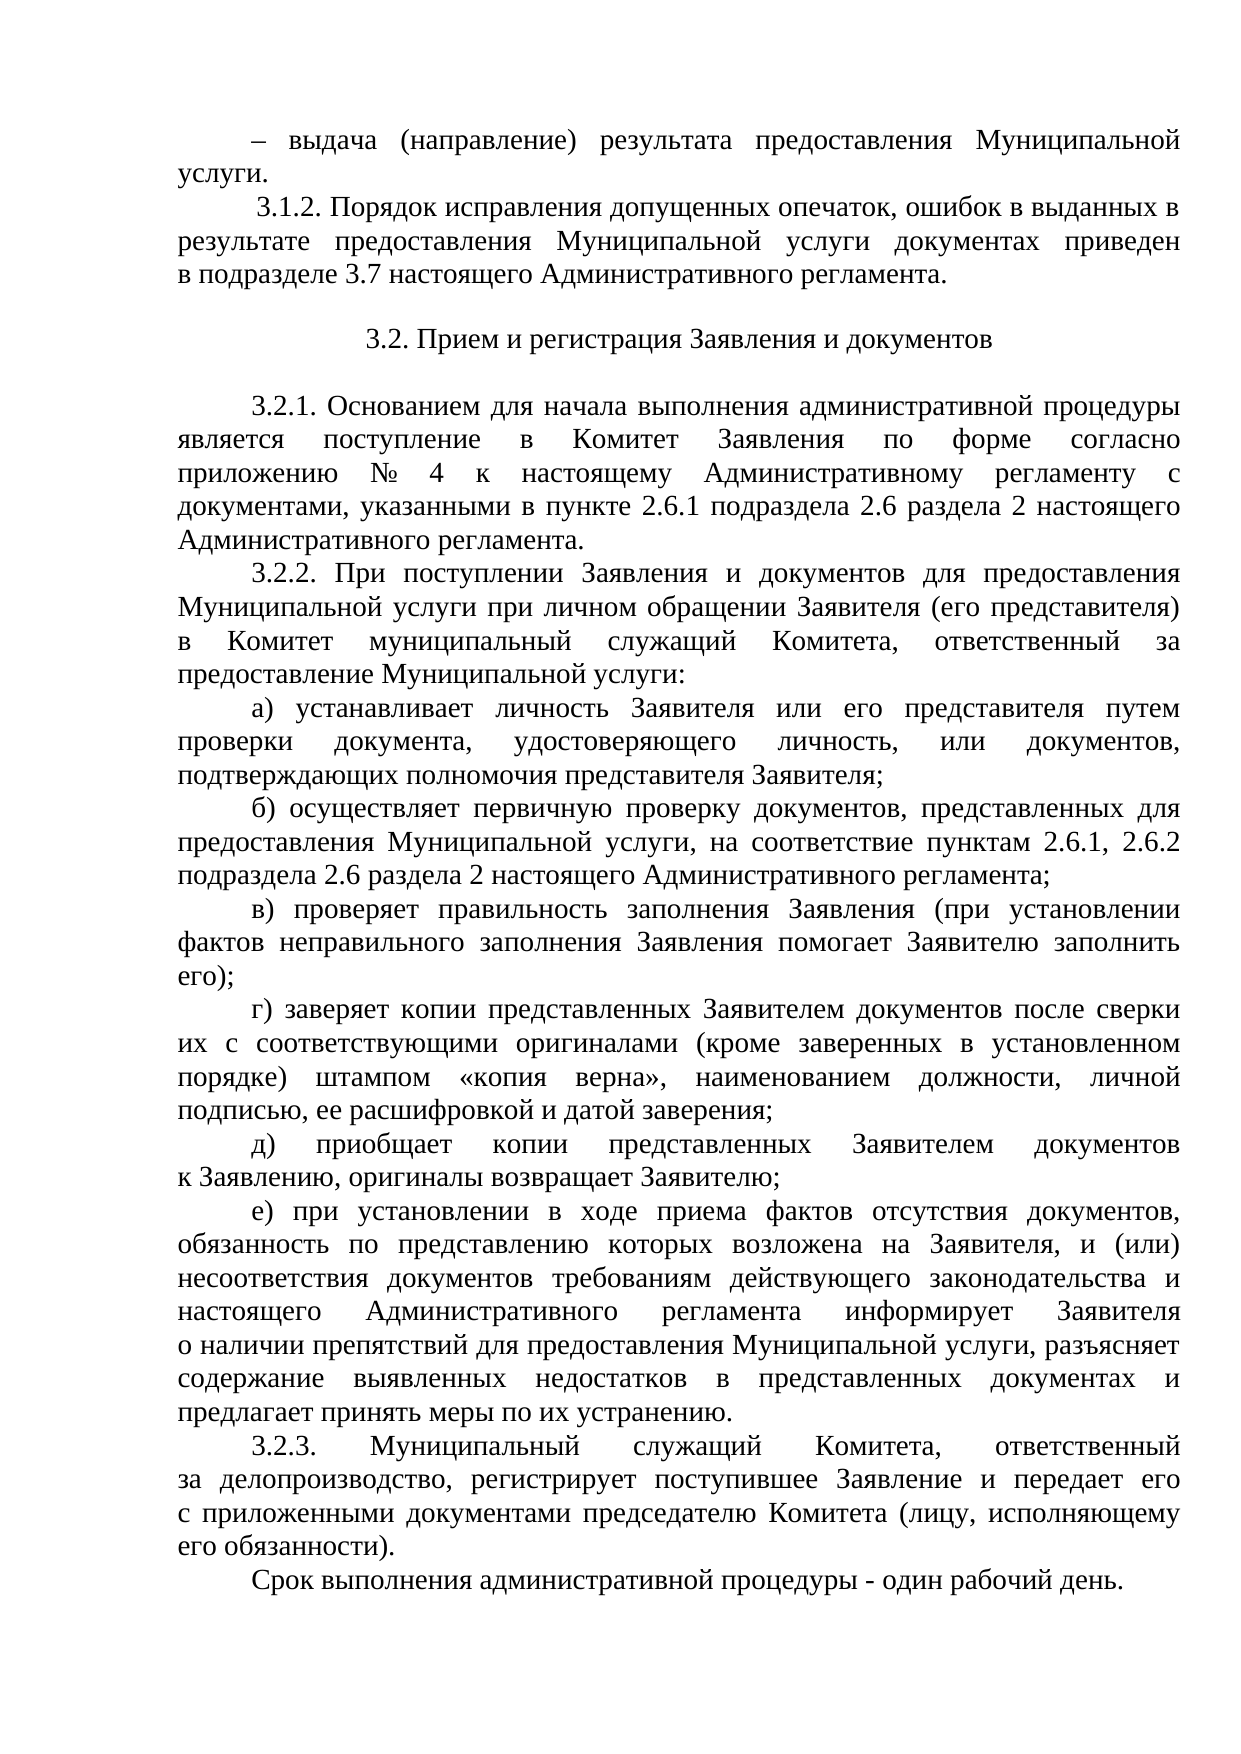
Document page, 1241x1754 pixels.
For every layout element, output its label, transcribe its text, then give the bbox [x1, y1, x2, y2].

text – выдача (направление) результата предоставления Муниципальной услуги. [177, 122, 1181, 189]
text Срок выполнения административной процедуры - один рабочий день. [177, 1562, 1181, 1595]
text е) при установлении в ходе приема фактов отсутствия документов, обязанность по представлению которых возложена на Заявителя, и (или) несоответствия документов требованиям действующего законодательства и настоящего Административного регламента информирует Заявителя о наличии препятствий для предоставления Муниципальной услуги, разъясняет содержание выявленных недостатков в представленных документах и предлагает принять меры по их устранению. [177, 1193, 1181, 1428]
text г) заверяет копии представленных Заявителем документов после сверки их с соответствующими оригиналами (кроме заверенных в установленном порядке) штампом «копия верна», наименованием должности, личной подписью, ее расшифровкой и датой заверения; [177, 992, 1181, 1126]
text 3.1.2. Порядок исправления допущенных опечаток, ошибок в выданных в результате предоставления Муниципальной услуги документах приведен в подразделе 3.7 настоящего Административного регламента. [177, 189, 1181, 290]
text б) осуществляет первичную проверку документов, представленных для предоставления Муниципальной услуги, на соответствие пунктам 2.6.1, 2.6.2 подраздела 2.6 раздела 2 настоящего Административного регламента; [177, 790, 1181, 891]
text 3.2.3. Муниципальный служащий Комитета, ответственный за делопроизводство, регистрирует поступившее Заявление и передает его с приложенными документами председателю Комитета (лицу, исполняющему его обязанности). [177, 1428, 1181, 1562]
text 3.2.1. Основанием для начала выполнения административной процедуры является поступление в Комитет Заявления по форме согласно приложению № 4 к настоящему Административному регламенту с документами, указанными в пункте 2.6.1 подраздела 2.6 раздела 2 настоящего Административного регламента. [177, 388, 1181, 556]
text а) устанавливает личность Заявителя или его представителя путем проверки документа, удостоверяющего личность, или документов, подтверждающих полномочия представителя Заявителя; [177, 690, 1181, 790]
text в) проверяет правильность заполнения Заявления (при установлении фактов неправильного заполнения Заявления помогает Заявителю заполнить его); [177, 891, 1181, 992]
text 3.2. Прием и регистрация Заявления и документов [177, 321, 1181, 354]
text 3.2.2. При поступлении Заявления и документов для предоставления Муниципальной услуги при личном обращении Заявителя (его представителя) в Комитет муниципальный служащий Комитета, ответственный за предоставление Муниципальной услуги: [177, 556, 1181, 690]
text д) приобщает копии представленных Заявителем документов к Заявлению, оригиналы возвращает Заявителю; [177, 1126, 1181, 1193]
